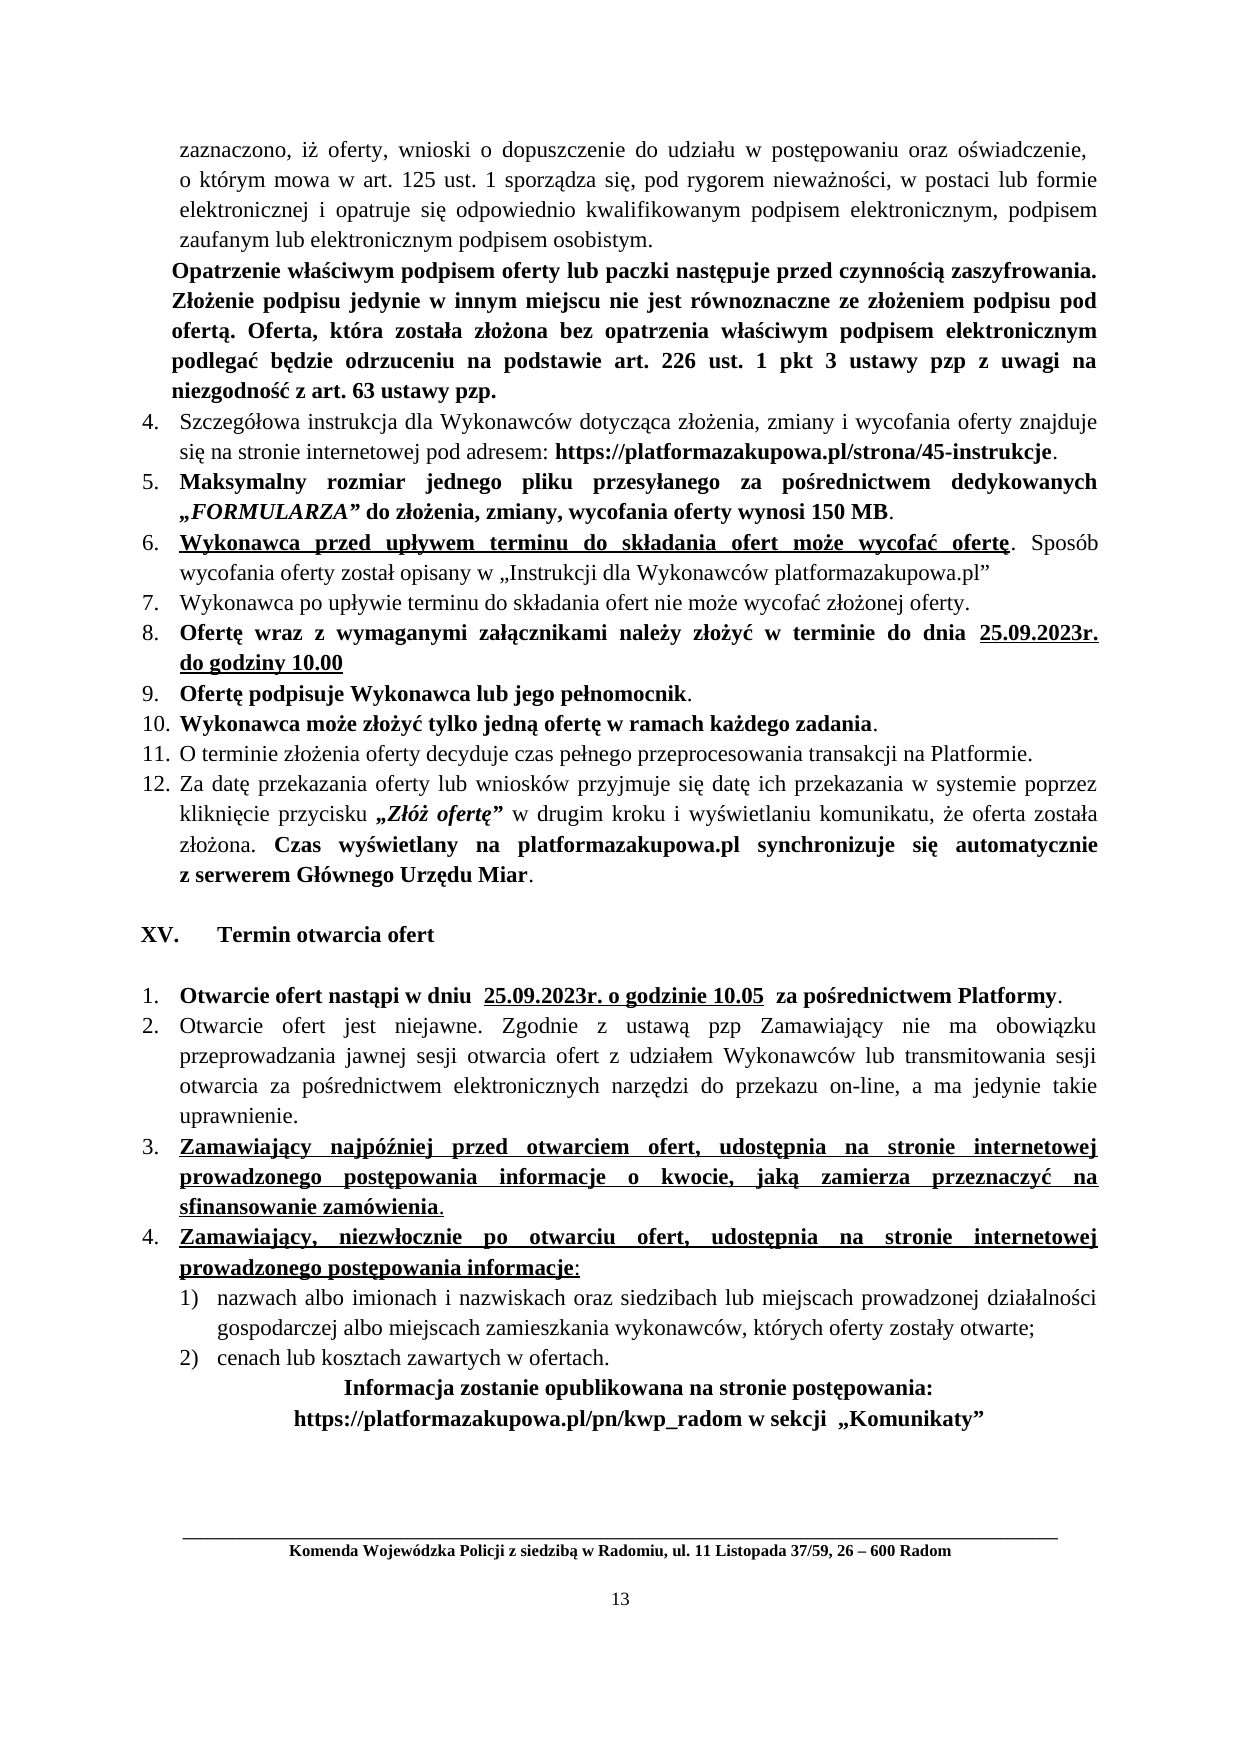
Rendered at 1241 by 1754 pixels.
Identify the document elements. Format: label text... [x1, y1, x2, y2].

list Zamawiający najpóźniej przed otwarciem ofert, udostępnia na stronie internetowej prowadzonego postępowania informacje o kwocie, jaką zamierza przeznaczyć na sfinansowanie zamówienia. [142, 1133, 1098, 1219]
list cenach lub kosztach zawartych w ofertach. [179, 1344, 1098, 1371]
list Za datę przekazania oferty lub wniosków przyjmuje się datę ich przekazania w systemie poprzez kliknięcie przycisku „Złóż ofertę” w drugim kroku i wyświetlaniu komunikatu, że oferta została złożona. Czas wyświetlany na platformazakupowa.pl synchronizuje się automatycznie z serwerem Głównego Urzędu Miar. [142, 770, 1098, 887]
list Zamawiający, niezwłocznie po otwarciu ofert, udostępnia na stronie internetowej prowadzonego postępowania informacje: [142, 1223, 1098, 1280]
list Szczegółowa instrukcja dla Wykonawców dotycząca złożenia, zmiany i wycofania oferty znajduje się na stronie internetowej pod adresem: https://platformazakupowa.pl/strona/45-instrukcje. [142, 408, 1098, 464]
list Maksymalny rozmiar jednego pliku przesyłanego za pośrednictwem dedykowanych „FORMULARZA” do złożenia, zmiany, wycofania oferty wynosi 150 MB. [142, 468, 1098, 525]
list Termin otwarcia ofert [179, 921, 1098, 948]
list Otwarcie ofert jest niejawne. Zgodnie z ustawą pzp Zamawiający nie ma obowiązku przeprowadzania jawnej sesji otwarcia ofert z udziałem Wykonawców lub transmitowania sesji otwarcia za pośrednictwem elektronicznych narzędzi do przekazu on-line, a ma jedynie takie uprawnienie. [142, 1012, 1098, 1129]
list Wykonawca po upływie terminu do składania ofert nie może wycofać złożonej oferty. [142, 589, 1098, 615]
list Ofertę podpisuje Wykonawca lub jego pełnomocnik. [142, 679, 1098, 706]
list Ofertę wraz z wymaganymi załącznikami należy złożyć w terminie do dnia 25.09.2023r. do godziny 10.00 [142, 619, 1098, 676]
text Informacja zostanie opublikowana na stronie postępowania: https://platformazakupowa.pl/pn/kwp_radom w sekcji „Komunikaty” [179, 1374, 1098, 1431]
list Wykonawca może złożyć tylko jedną ofertę w ramach każdego zadania. [142, 710, 1098, 736]
list Wykonawca przed upływem terminu do składania ofert może wycofać ofertę. Sposób wycofania oferty został opisany w „Instrukcji dla Wykonawców platformazakupowa.pl” [142, 528, 1098, 585]
list O terminie złożenia oferty decyduje czas pełnego przeprocesowania transakcji na Platformie. [142, 740, 1098, 766]
list nazwach albo imionach i nazwiskach oraz siedzibach lub miejscach prowadzonej działalności gospodarczej albo miejscach zamieszkania wykonawców, których oferty zostały otwarte; [179, 1284, 1098, 1340]
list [142, 136, 1098, 253]
text Opatrzenie właściwym podpisem oferty lub paczki następuje przed czynnością zaszyfrowania. Złożenie podpisu jedynie w innym miejscu nie jest równoznaczne ze złożeniem podpisu pod ofertą. Oferta, która została złożona bez opatrzenia właściwym podpisem elektronicznym podlegać będzie odrzuceniu na podstawie art. 226 ust. 1 pkt 3 ustawy pzp z uwagi na niezgodność z art. 63 ustawy pzp. [171, 257, 1098, 404]
list Otwarcie ofert nastąpi w dniu 25.09.2023r. o godzinie 10.05 za pośrednictwem Platformy. [142, 982, 1098, 1008]
